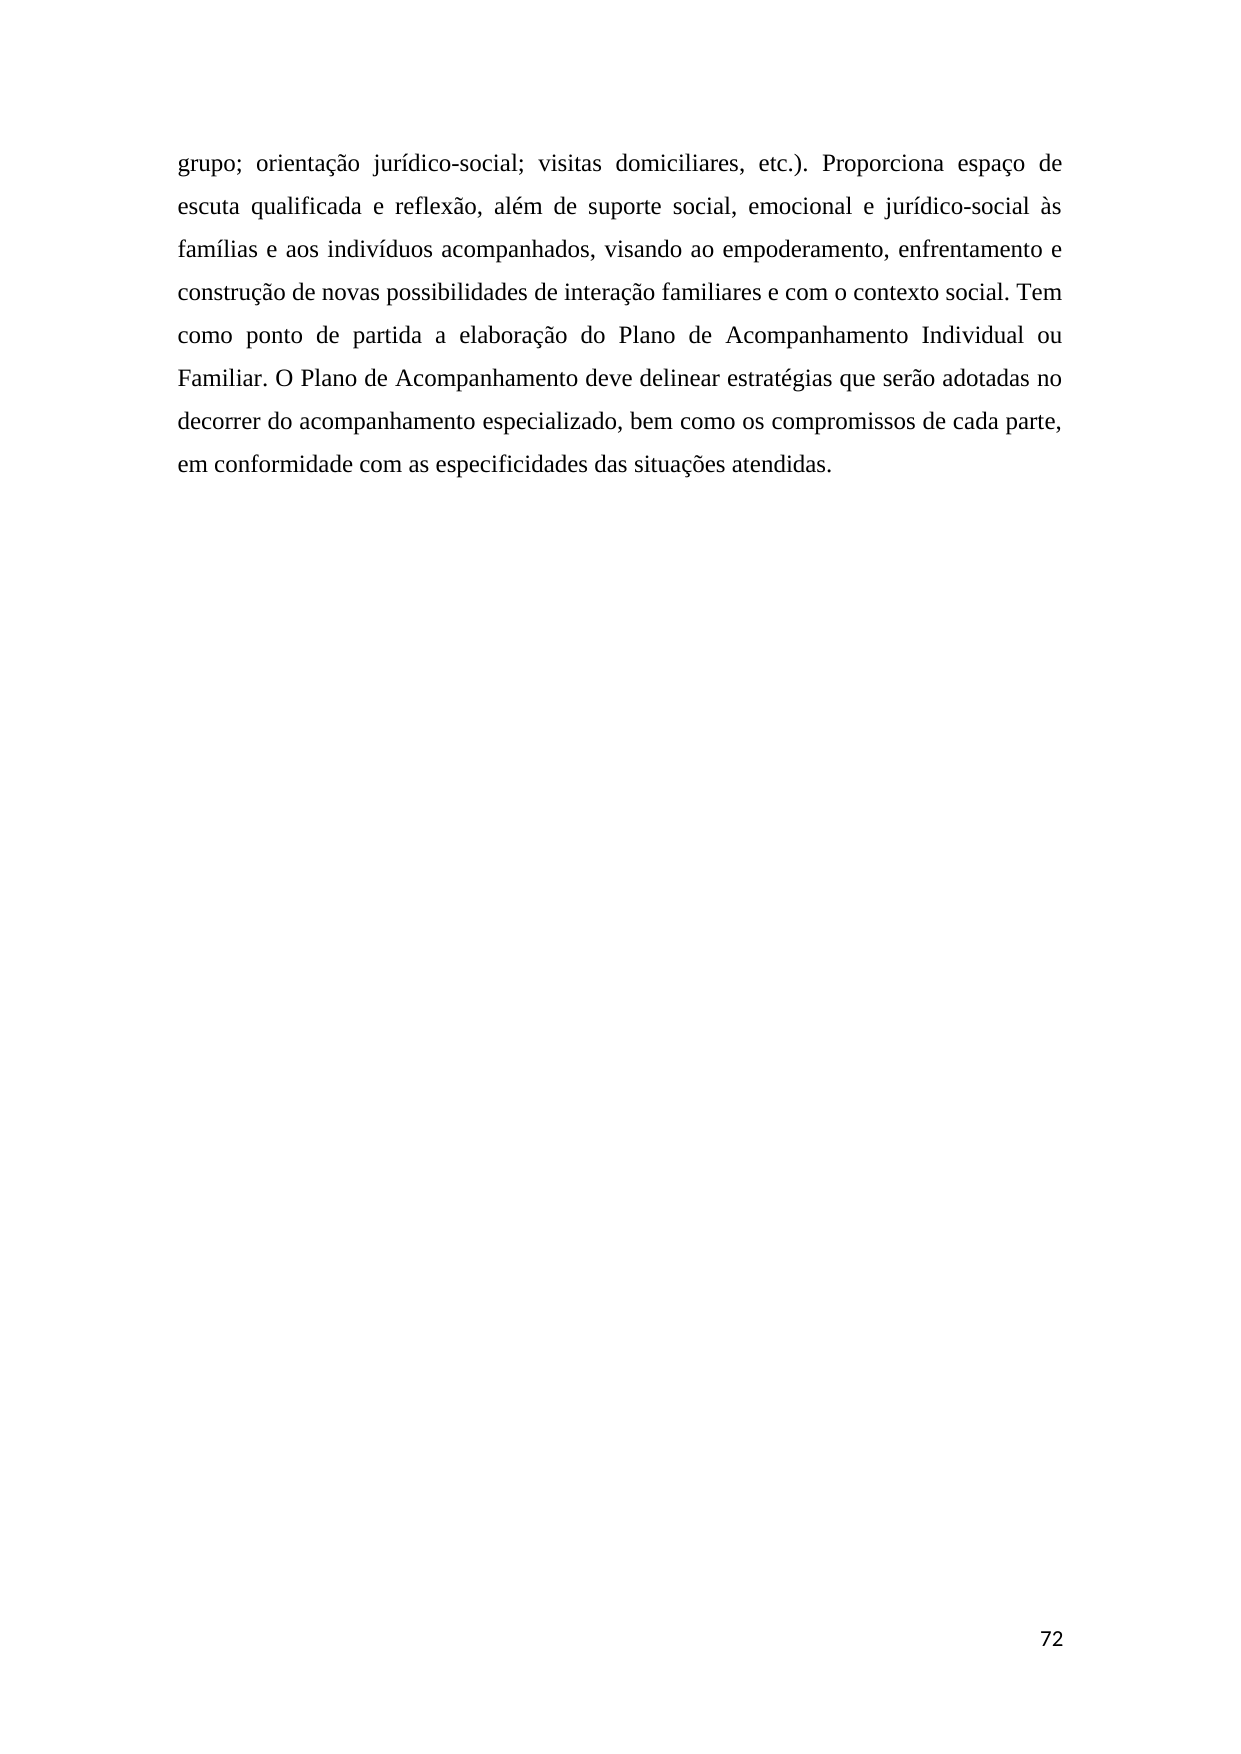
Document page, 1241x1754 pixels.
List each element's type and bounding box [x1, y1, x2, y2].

text [177, 148, 1063, 478]
